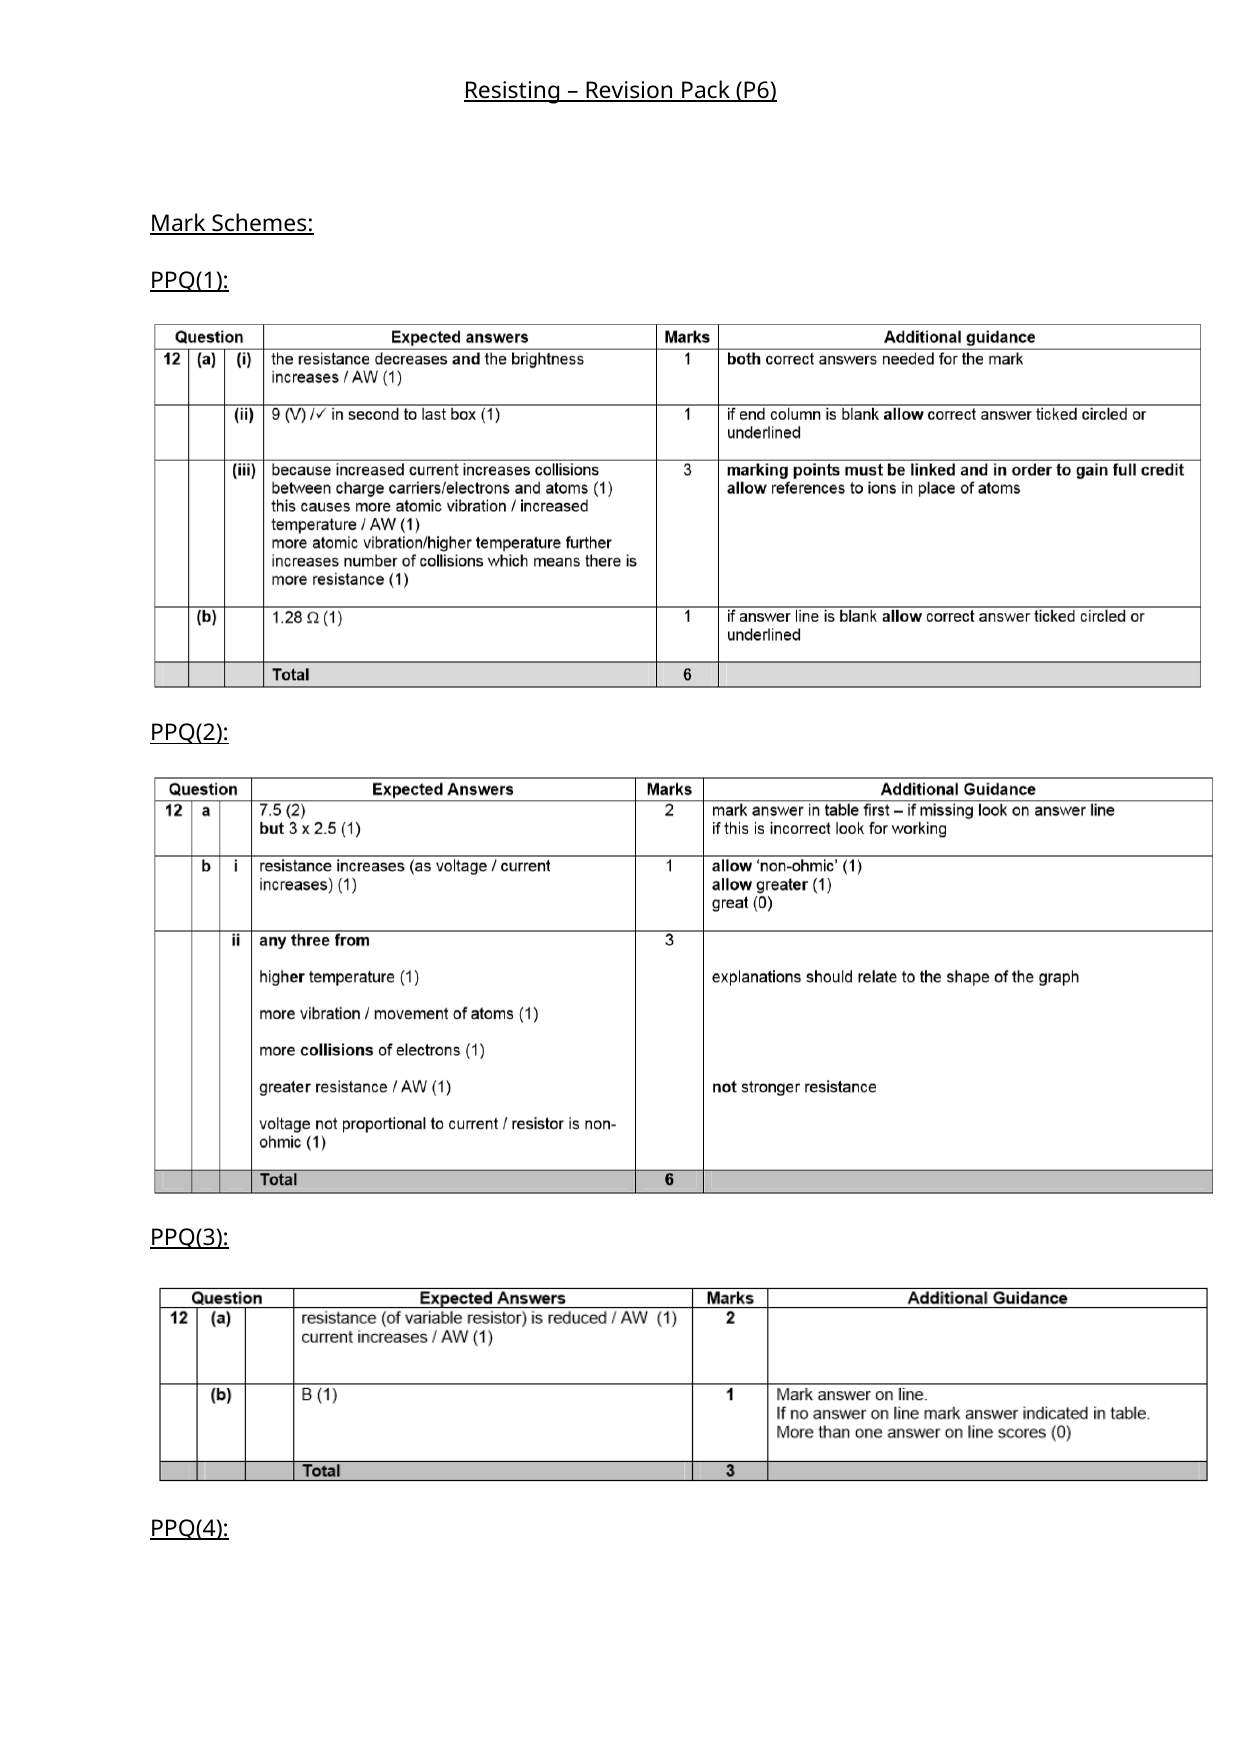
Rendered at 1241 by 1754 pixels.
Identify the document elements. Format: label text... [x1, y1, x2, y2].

picture [150, 320, 1208, 692]
text PPQ(3): [150, 1221, 1090, 1252]
picture [150, 772, 1219, 1196]
text Mark Schemes: [150, 207, 1090, 238]
text PPQ(2): [150, 716, 1090, 747]
picture [150, 1277, 1217, 1487]
text PPQ(1): [150, 263, 1090, 295]
text PPQ(4): [150, 1512, 1090, 1543]
